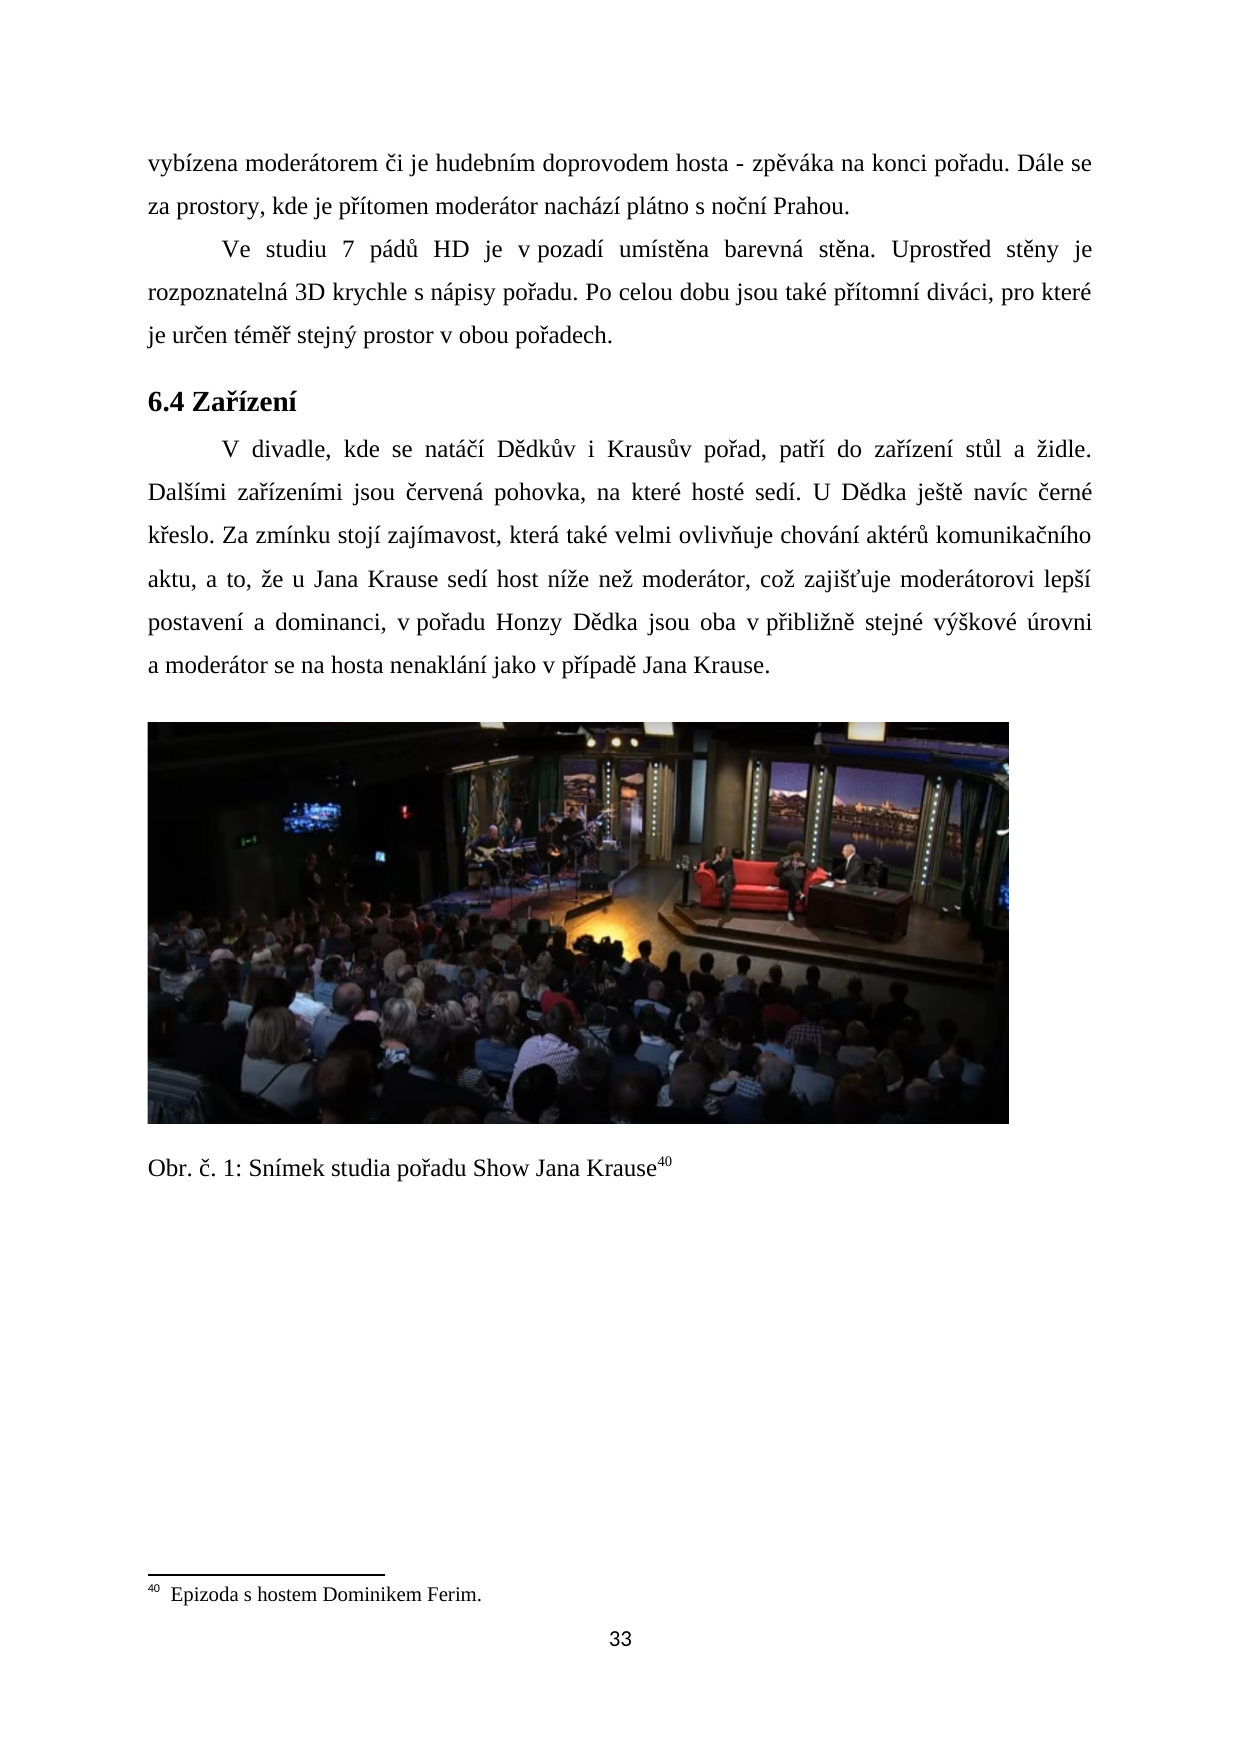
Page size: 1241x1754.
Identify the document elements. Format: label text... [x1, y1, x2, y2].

subtitle 6.4 Zařízení [148, 384, 1093, 418]
text Ve studiu 7 pádů HD je v pozadí umístěna barevná stěna. Uprostřed stěny je rozpoznatelná 3D krychle s nápisy pořadu. Po celou dobu jsou také přítomní diváci, pro které je určen téměř stejný prostor v obou pořadech. [148, 234, 1093, 349]
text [148, 148, 1093, 219]
picture [147, 722, 1009, 1124]
text V divadle, kde se natáčí Dědkův i Krausův pořad, patří do zařízení stůl a židle. Dalšími zařízeními jsou červená pohovka, na které hosté sedí. U Dědka ještě navíc černé křeslo. Za zmínku stojí zajímavost, která také velmi ovlivňuje chování aktérů komunikačního aktu, a to, že u Jana Krause sedí host níže než moderátor, což zajišťuje moderátorovi lepší postavení a dominanci, v pořadu Honzy Dědka jsou oba v přibližně stejné výškové úrovni a moderátor se na hosta nenaklání jako v případě Jana Krause. [148, 434, 1093, 679]
text Obr. č. 1: Snímek studia pořadu Show Jana Krause [148, 1153, 1093, 1182]
